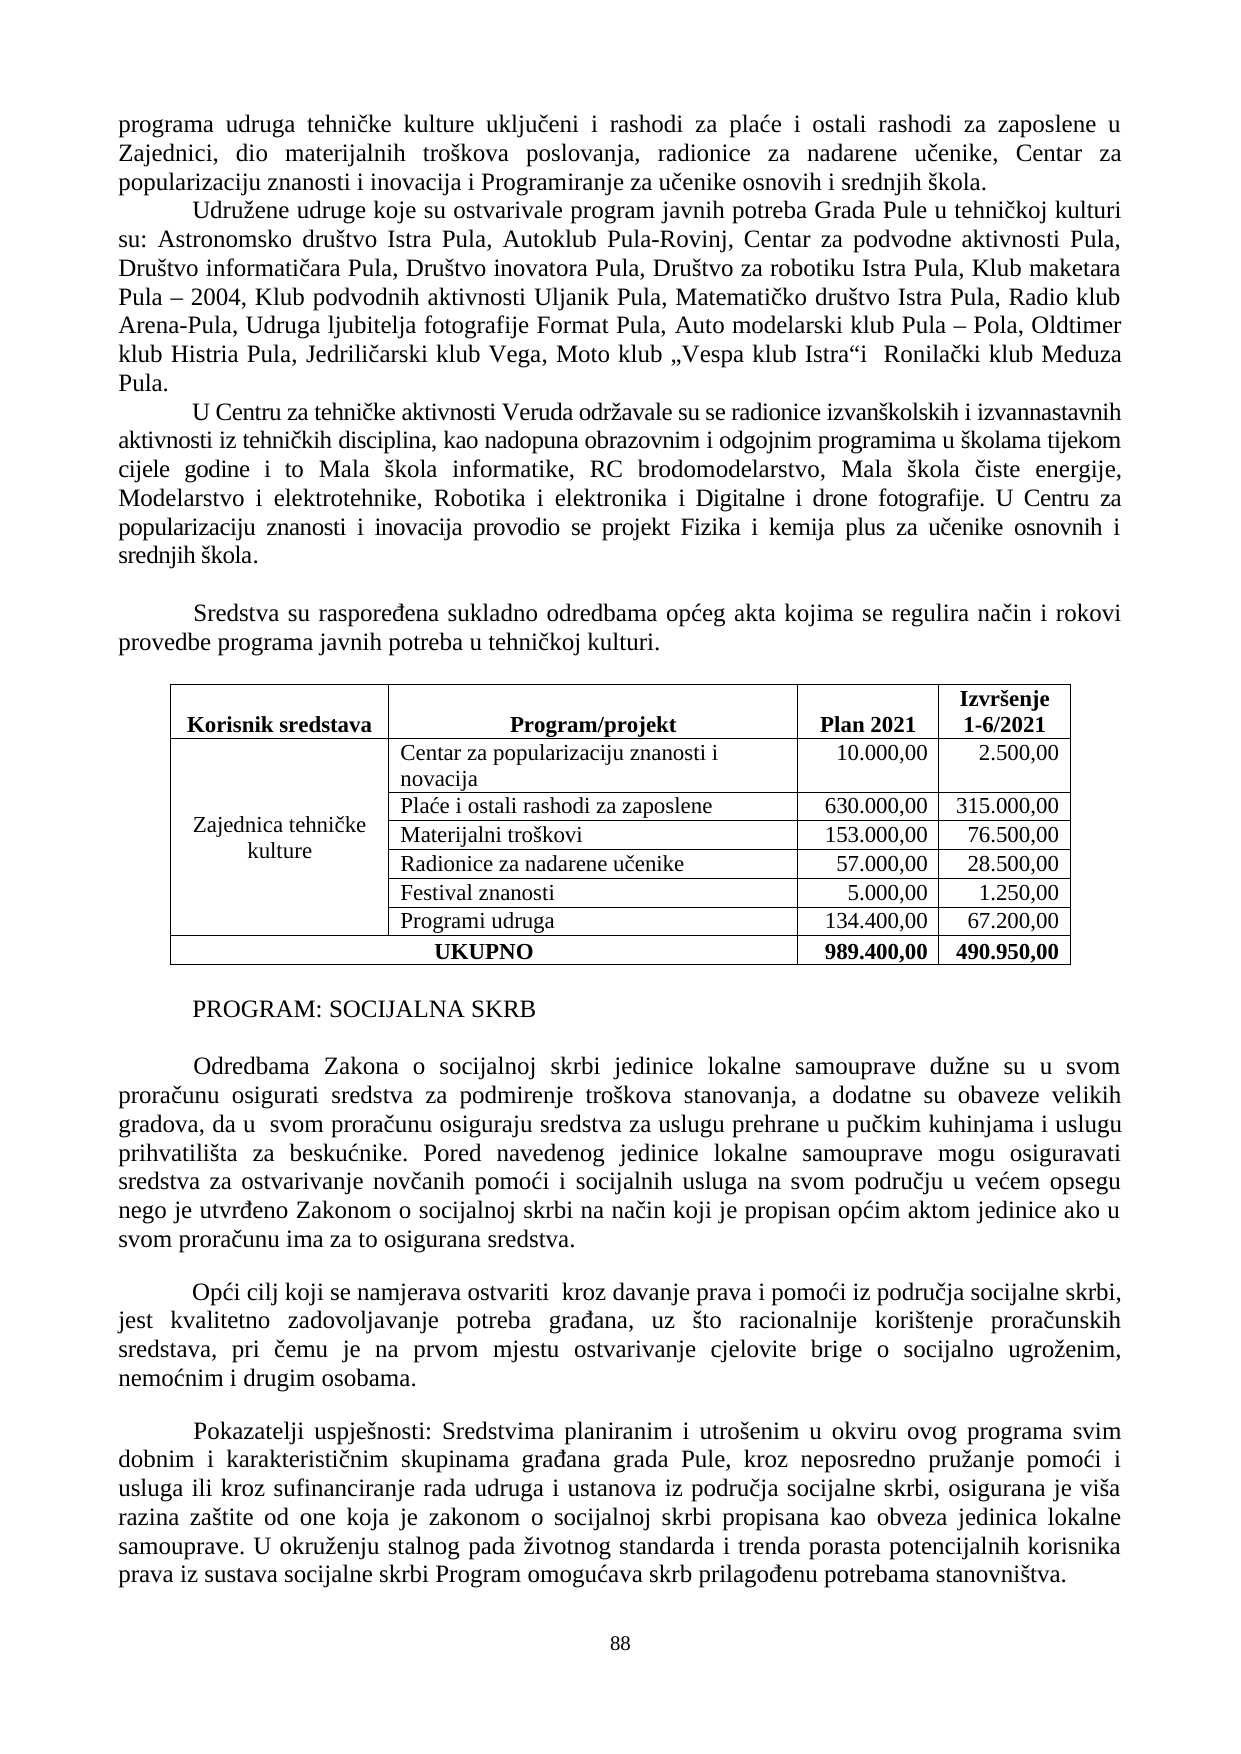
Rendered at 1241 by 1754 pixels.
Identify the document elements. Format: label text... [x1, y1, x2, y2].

text Opći cilj koji se namjerava ostvariti kroz davanje prava i pomoći iz područja socijalne skrbi, jest kvalitetno zadovoljavanje potreba građana, uz što racionalnije korištenje proračunskih sredstava, pri čemu je na prvom mjestu ostvarivanje cjelovite brige o socijalno ugroženim, nemoćnim i drugim osobama. [118, 1277, 1122, 1392]
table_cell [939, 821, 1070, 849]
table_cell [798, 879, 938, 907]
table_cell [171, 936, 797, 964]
text U Centru za tehničke aktivnosti Veruda održavale su se radionice izvanškolskih i izvannastavnih aktivnosti iz tehničkih disciplina, kao nadopuna obrazovnim i odgojnim programima u školama tijekom cijele godine i to Mala škola informatike, RC brodomodelarstvo, Mala škola čiste energije, Modelarstvo i elektrotehnike, Robotika i elektronika i Digitalne i drone fotografije. U Centru za popularizaciju znanosti i inovacija provodio se projekt Fizika i kemija plus za učenike osnovnih i srednjih škola. [118, 397, 1122, 569]
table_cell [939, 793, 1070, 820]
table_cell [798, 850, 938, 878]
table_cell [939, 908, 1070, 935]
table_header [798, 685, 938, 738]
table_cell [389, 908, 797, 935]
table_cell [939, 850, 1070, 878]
text Odredbama Zakona o socijalnoj skrbi jedinice lokalne samouprave dužne su u svom proračunu osigurati sredstva za podmirenje troškova stanovanja, a dodatne su obaveze velikih gradova, da u svom proračunu osiguraju sredstva za uslugu prehrane u pučkim kuhinjama i uslugu prihvatilišta za beskućnike. Pored navedenog jedinice lokalne samouprave mogu osiguravati sredstva za ostvarivanje novčanih pomoći i socijalnih usluga na svom području u većem opsegu nego je utvrđeno Zakonom o socijalnoj skrbi na način koji je propisan općim aktom jedinice ako u svom proračunu ima za to osigurana sredstva. [118, 1051, 1122, 1253]
text Udružene udruge koje su ostvarivale program javnih potreba Grada Pule u tehničkoj kulturi su: Astronomsko društvo Istra Pula, Autoklub Pula-Rovinj, Centar za podvodne aktivnosti Pula, Društvo informatičara Pula, Društvo inovatora Pula, Društvo za robotiku Istra Pula, Klub maketara Pula – 2004, Klub podvodnih aktivnosti Uljanik Pula, Matematičko društvo Istra Pula, Radio klub Arena-Pula, Udruga ljubitelja fotografije Format Pula, Auto modelarski klub Pula – Pola, Oldtimer klub Histria Pula, Jedriličarski klub Vega, Moto klub „Vespa klub Istra“i Ronilački klub Meduza Pula. [118, 195, 1122, 397]
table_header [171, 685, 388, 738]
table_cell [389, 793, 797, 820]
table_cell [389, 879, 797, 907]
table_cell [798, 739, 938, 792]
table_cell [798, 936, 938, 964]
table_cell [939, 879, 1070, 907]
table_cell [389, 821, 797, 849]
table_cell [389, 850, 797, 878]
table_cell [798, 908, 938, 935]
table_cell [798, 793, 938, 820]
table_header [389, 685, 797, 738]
text Pokazatelji uspješnosti: Sredstvima planiranim i utrošenim u okviru ovog programa svim dobnim i karakterističnim skupinama građana grada Pule, kroz neposredno pružanje pomoći i usluga ili kroz sufinanciranje rada udruga i ustanova iz područja socijalne skrbi, osigurana je viša razina zaštite od one koja je zakonom o socijalnoj skrbi propisana kao obveza jedinica lokalne samouprave. U okruženju stalnog pada životnog standarda i trenda porasta potencijalnih korisnika prava iz sustava socijalne skrbi Program omogućava skrb prilagođenu potrebama stanovništva. [118, 1416, 1122, 1588]
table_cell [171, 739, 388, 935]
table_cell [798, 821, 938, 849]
text PROGRAM: SOCIJALNA SKRB [192, 994, 1122, 1023]
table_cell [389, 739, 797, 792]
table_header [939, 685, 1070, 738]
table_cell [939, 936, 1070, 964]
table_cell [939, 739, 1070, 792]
text Sredstva su raspoređena sukladno odredbama općeg akta kojima se regulira način i rokovi provedbe programa javnih potreba u tehničkoj kulturi. [118, 598, 1122, 655]
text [118, 109, 1122, 195]
